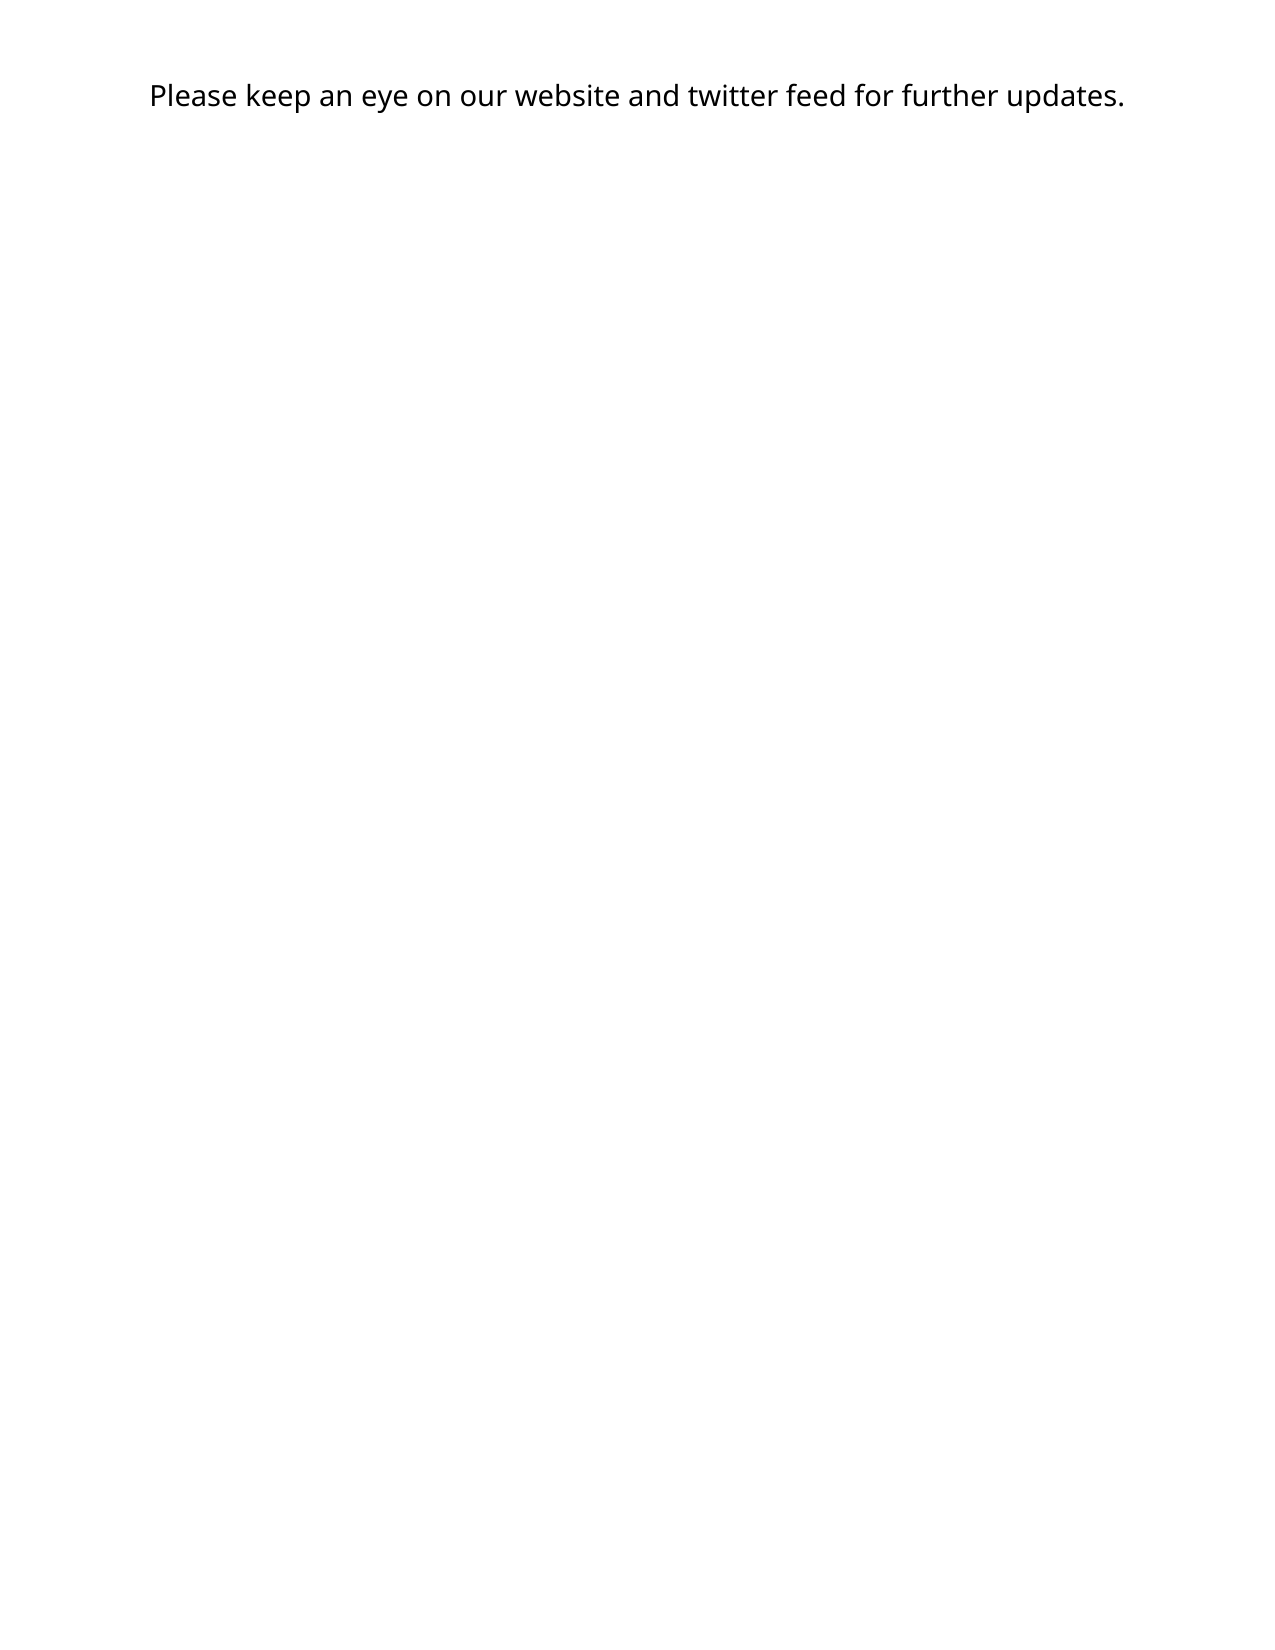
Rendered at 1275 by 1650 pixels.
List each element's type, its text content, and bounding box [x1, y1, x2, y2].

text Please keep an eye on our website and twitter feed for further updates. [75, 75, 1200, 115]
